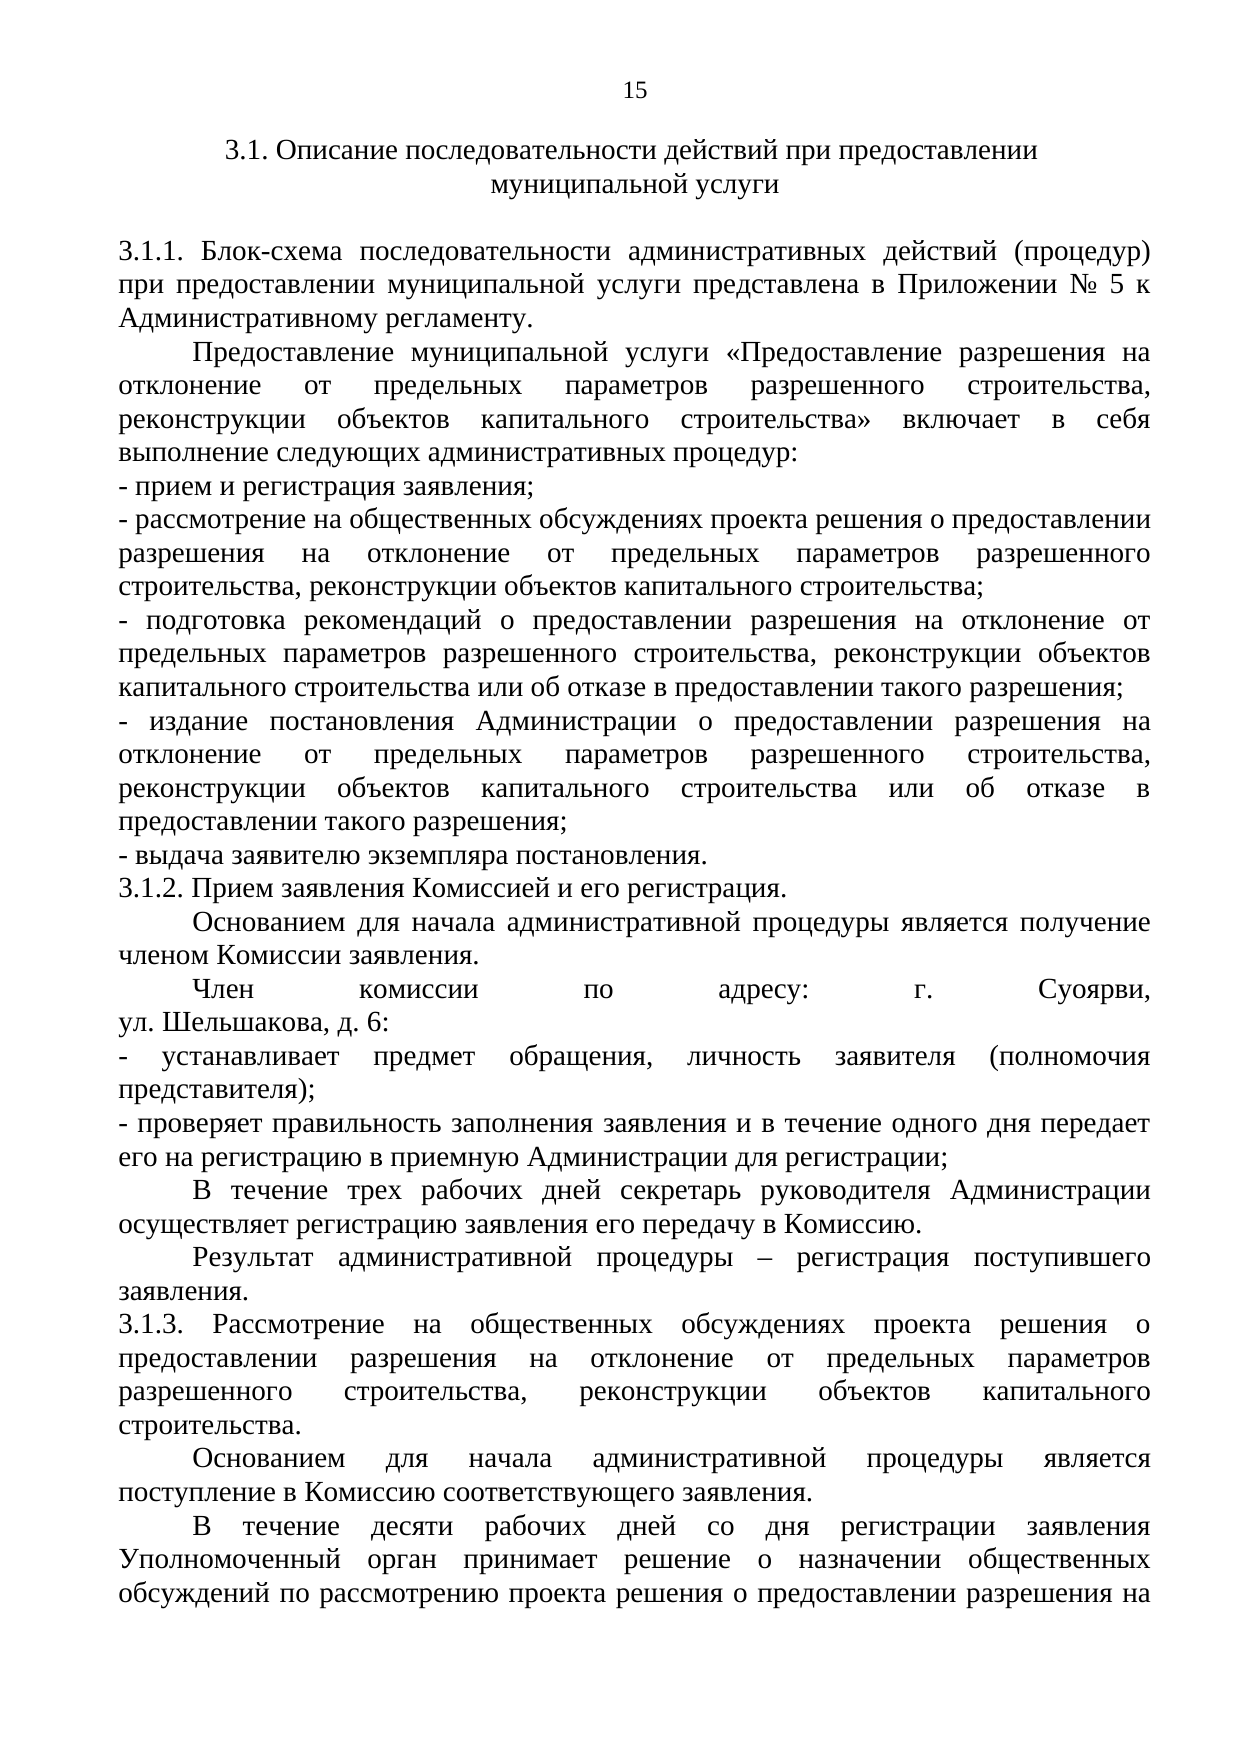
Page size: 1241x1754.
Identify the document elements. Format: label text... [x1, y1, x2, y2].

text Основанием для начала административной процедуры является поступление в Комиссию соответствующего заявления. [118, 1441, 1152, 1508]
text - устанавливает предмет обращения, личность заявителя (полномочия представителя); [118, 1038, 1152, 1105]
text 3.1.1. Блок-схема последовательности административных действий (процедур) при предоставлении муниципальной услуги представлена в Приложении № 5 к Административному регламенту. [118, 233, 1152, 334]
text - прием и регистрация заявления; [118, 468, 1152, 501]
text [118, 1508, 1152, 1608]
text - рассмотрение на общественных обсуждениях проекта решения о предоставлении разрешения на отклонение от предельных параметров разрешенного строительства, реконструкции объектов капитального строительства; [118, 501, 1152, 602]
text - проверяет правильность заполнения заявления и в течение одного дня передает его на регистрацию в приемную Администрации для регистрации; [118, 1105, 1152, 1172]
text 3.1.3. Рассмотрение на общественных обсуждениях проекта решения о предоставлении разрешения на отклонение от предельных параметров разрешенного строительства, реконструкции объектов капитального строительства. [118, 1306, 1152, 1441]
text Результат административной процедуры – регистрация поступившего заявления. [118, 1239, 1152, 1306]
text Основанием для начала административной процедуры является получение членом Комиссии заявления. [118, 904, 1152, 971]
text - подготовка рекомендаций о предоставлении разрешения на отклонение от предельных параметров разрешенного строительства, реконструкции объектов капитального строительства или об отказе в предоставлении такого разрешения; [118, 602, 1152, 703]
text В течение трех рабочих дней секретарь руководителя Администрации осуществляет регистрацию заявления его передачу в Комиссию. [118, 1172, 1152, 1239]
text Предоставление муниципальной услуги «Предоставление разрешения на отклонение от предельных параметров разрешенного строительства, реконструкции объектов капитального строительства» включает в себя выполнение следующих административных процедур: [118, 334, 1152, 468]
text 3.1. Описание последовательности действий при предоставлении муниципальной услуги [118, 132, 1152, 199]
text - издание постановления Администрации о предоставлении разрешения на отклонение от предельных параметров разрешенного строительства, реконструкции объектов капитального строительства или об отказе в предоставлении такого разрешения; [118, 703, 1152, 837]
text 3.1.2. Прием заявления Комиссией и его регистрация. [118, 870, 1152, 904]
text Член комиссии по адресу: г. Суоярви, ул. Шельшакова, д. 6: [118, 971, 1152, 1038]
text - выдача заявителю экземпляра постановления. [118, 837, 1152, 870]
